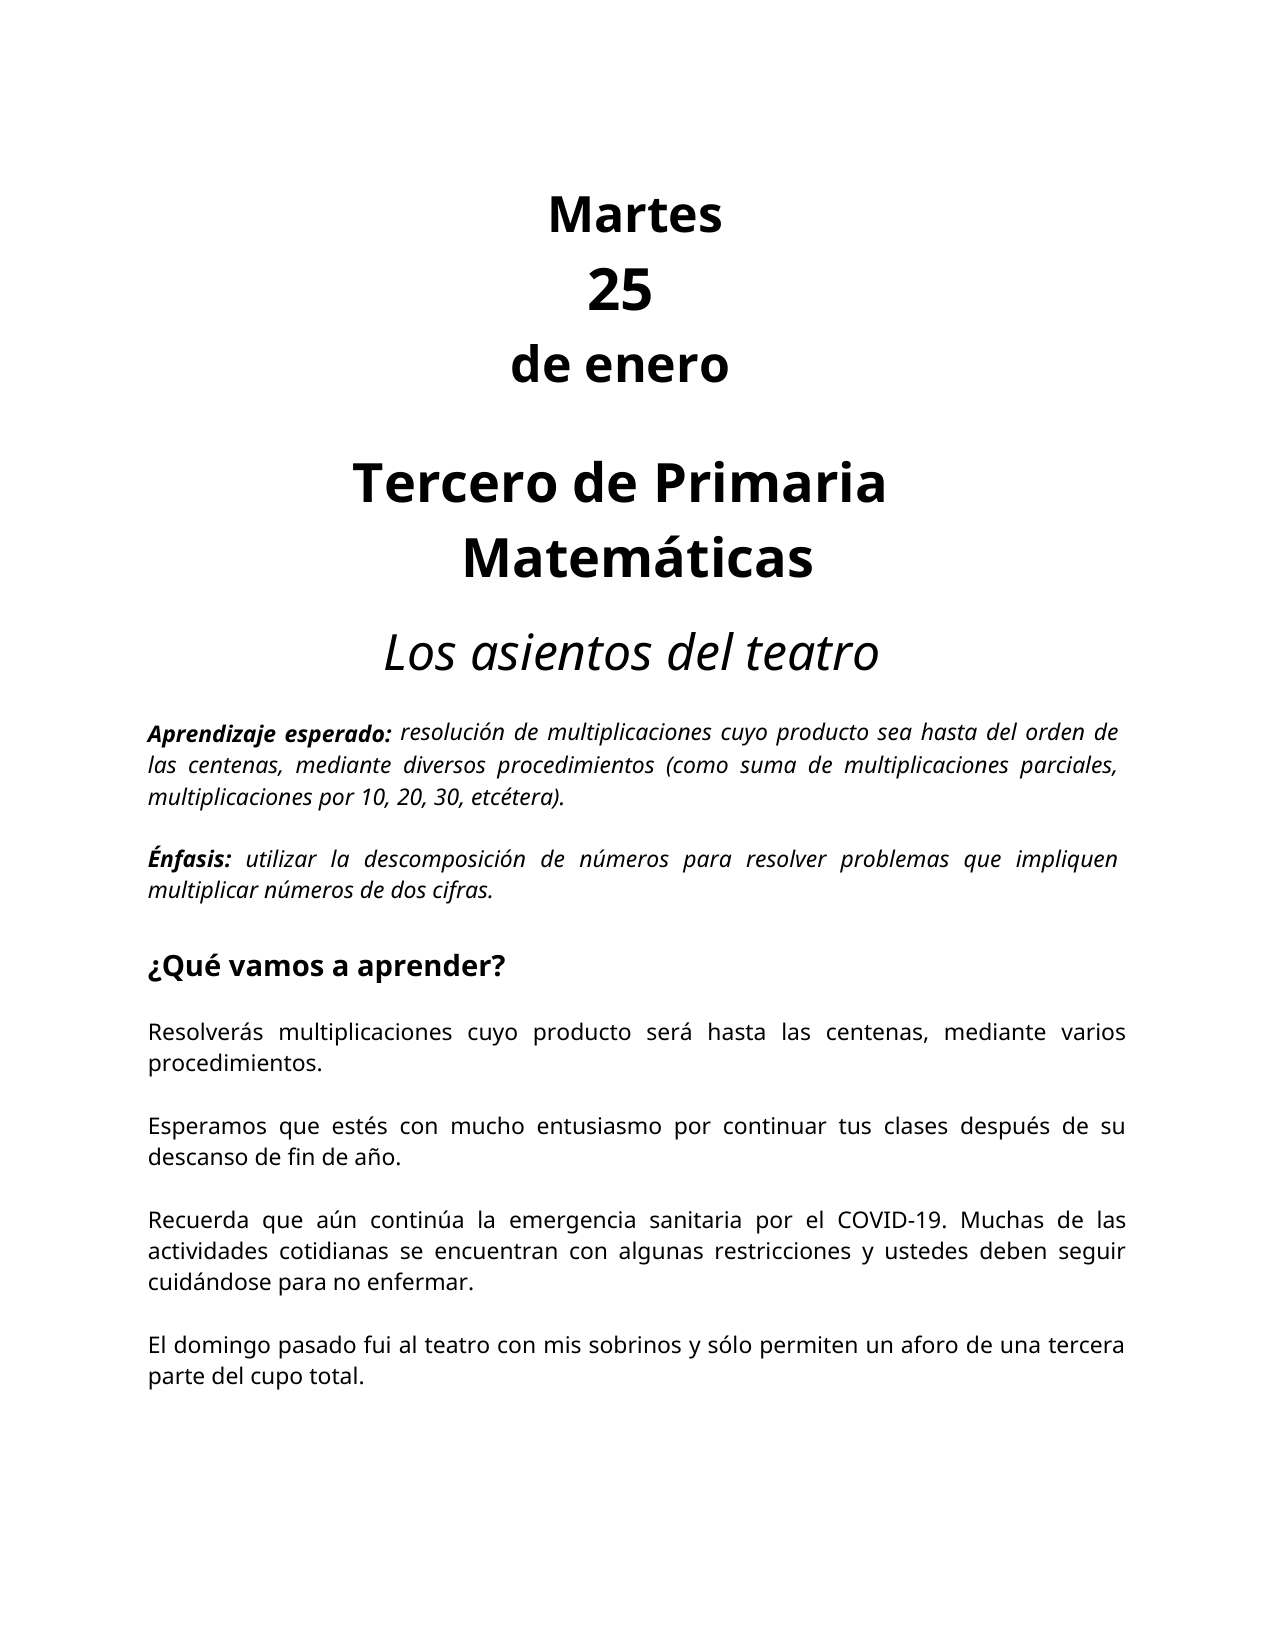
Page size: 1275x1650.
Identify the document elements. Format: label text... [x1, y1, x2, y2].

text Matemáticas [148, 518, 1127, 593]
text Martes [148, 177, 1122, 247]
text 25 [148, 247, 1093, 328]
text Los asientos del teatro [148, 616, 1122, 685]
text de enero [148, 328, 1093, 397]
text Esperamos que estés con mucho entusiasmo por continuar tus clases después de su descanso de fin de año. [148, 1110, 1127, 1172]
text El domingo pasado fui al teatro con mis sobrinos y sólo permiten un aforo de una tercera parte del cupo total. [148, 1328, 1127, 1391]
text Énfasis: utilizar la descomposición de números para resolver problemas que impliquen multiplicar números de dos cifras. [148, 843, 1122, 905]
text ¿Qué vamos a aprender? [148, 945, 1122, 985]
text Aprendizaje esperado: resolución de multiplicaciones cuyo producto sea hasta del orden de las centenas, mediante diversos procedimientos (como suma de multiplicaciones parciales, multiplicaciones por 10, 20, 30, etcétera). [148, 716, 1122, 812]
text Tercero de Primaria [148, 443, 1093, 518]
text Recuerda que aún continúa la emergencia sanitaria por el COVID-19. Muchas de las actividades cotidianas se encuentran con algunas restricciones y ustedes deben seguir cuidándose para no enfermar. [148, 1203, 1127, 1297]
text Resolverás multiplicaciones cuyo producto será hasta las centenas, mediante varios procedimientos. [148, 1016, 1127, 1078]
